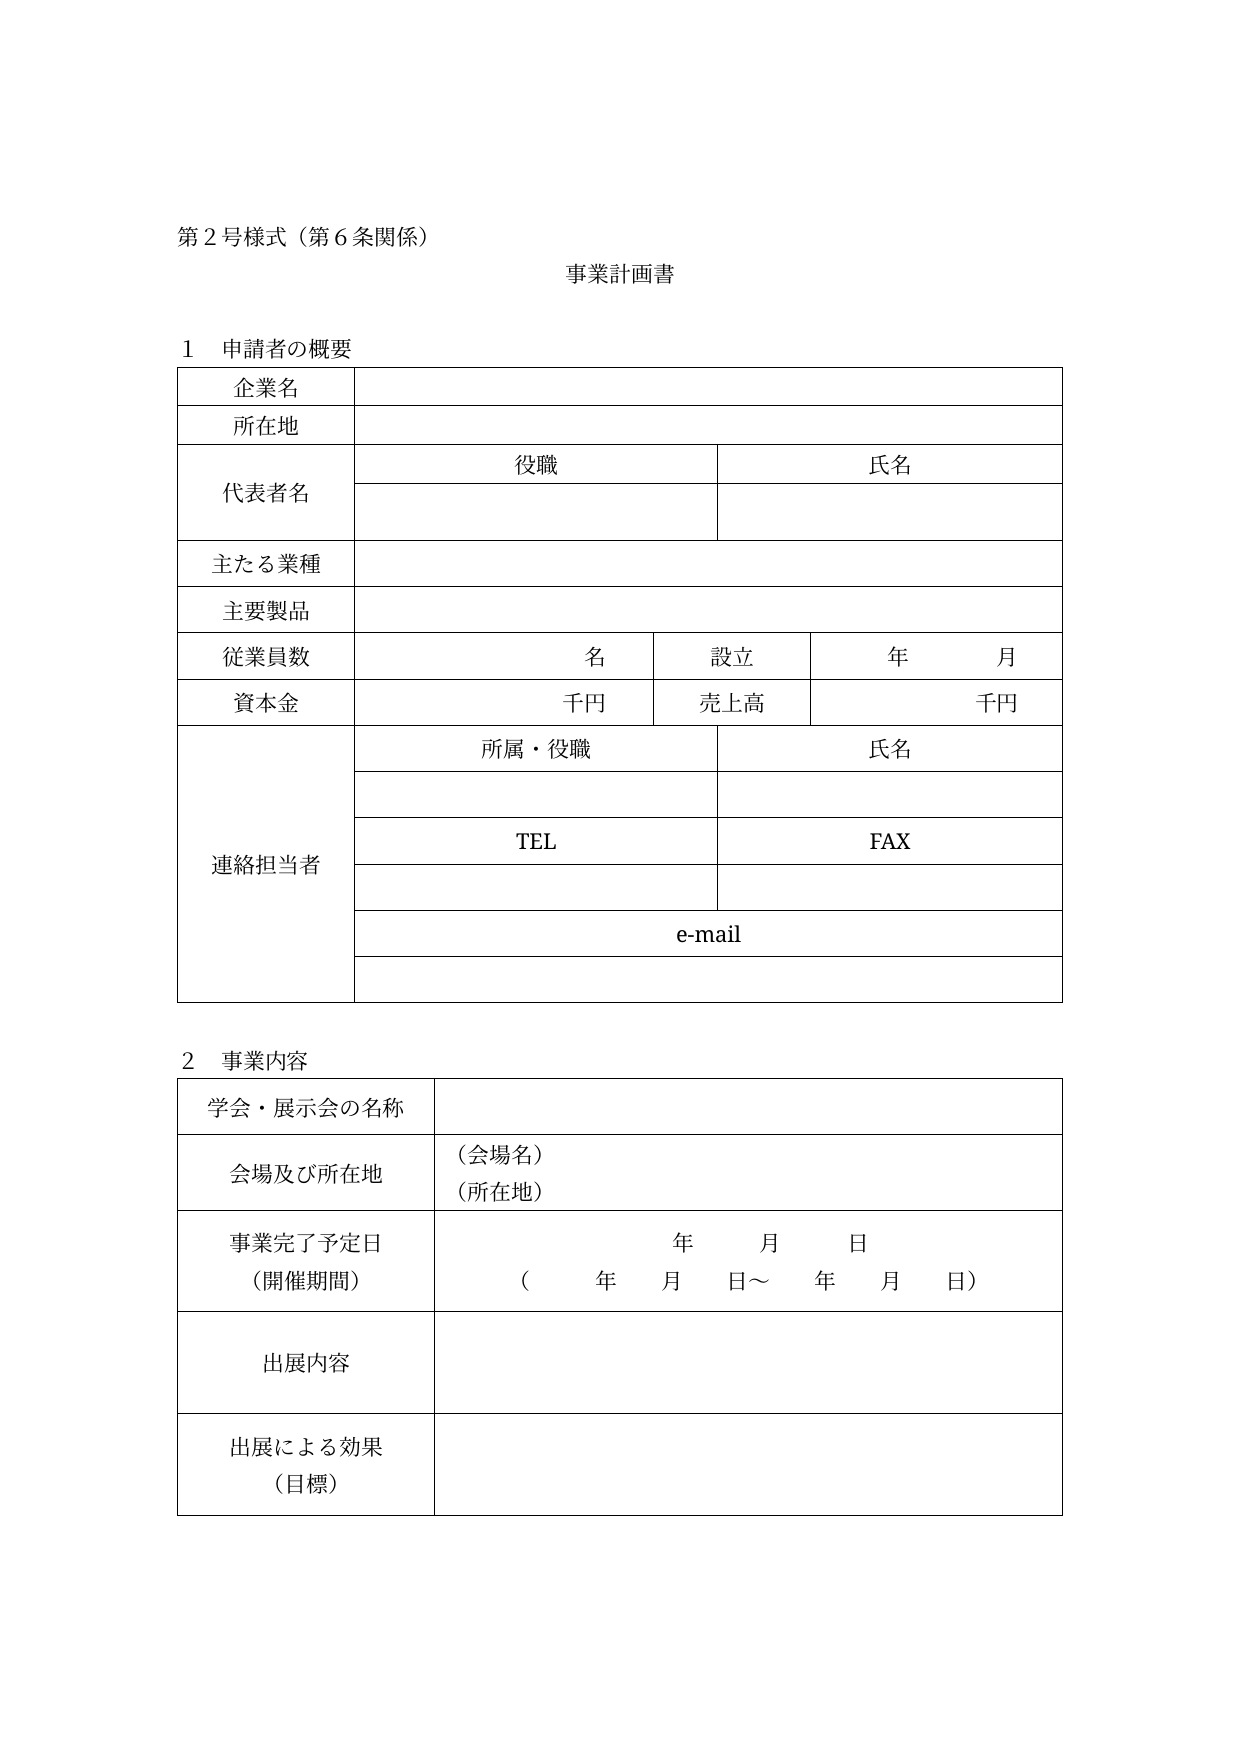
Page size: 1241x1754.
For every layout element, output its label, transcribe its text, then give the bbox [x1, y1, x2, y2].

table_cell 千円 [811, 680, 1062, 725]
table_header [355, 368, 1062, 405]
table_cell 連絡担当者 [178, 726, 354, 1002]
table_header [435, 1079, 1062, 1134]
table_cell [355, 484, 717, 540]
table_cell [355, 865, 717, 910]
table_cell 会場及び所在地 [178, 1135, 434, 1210]
table_cell [435, 1414, 1062, 1515]
table_cell [718, 772, 1062, 817]
table_cell TEL [355, 818, 717, 863]
table_cell [718, 865, 1062, 910]
table_cell 氏名 [718, 726, 1062, 771]
table_cell [355, 541, 1062, 586]
table_cell 所属・役職 [355, 726, 717, 771]
table_cell 主要製品 [178, 587, 354, 632]
table_cell 年 月 [811, 633, 1062, 678]
table_cell [355, 772, 717, 817]
table_cell 出展内容 [178, 1312, 434, 1413]
table_cell 資本金 [178, 680, 354, 725]
table_cell （会場名） （所在地） [435, 1135, 1062, 1210]
table_cell 名 [355, 633, 653, 678]
text 事業計画書 [177, 254, 1063, 292]
table_cell 所在地 [178, 406, 354, 444]
table_cell 従業員数 [178, 633, 354, 678]
text 第２号様式（第６条関係） [177, 217, 1063, 254]
table_cell 売上高 [654, 680, 810, 725]
text ２ 事業内容 [177, 1041, 1063, 1078]
table_header 学会・展示会の名称 [178, 1079, 434, 1134]
table_cell 氏名 [718, 445, 1062, 482]
table_cell 千円 [355, 680, 653, 725]
table_cell 設立 [654, 633, 810, 678]
table_cell [435, 1312, 1062, 1413]
table_cell [355, 406, 1062, 444]
table_cell 役職 [355, 445, 717, 482]
table_cell 事業完了予定日 （開催期間） [178, 1211, 434, 1311]
table_cell [355, 957, 1062, 1002]
table_cell 主たる業種 [178, 541, 354, 586]
table_cell FAX [718, 818, 1062, 863]
table_cell [355, 587, 1062, 632]
table_cell 年 月 日 （ 年 月 日～ 年 月 日） [435, 1211, 1062, 1311]
table_cell [718, 484, 1062, 540]
table_cell 出展による効果 （目標） [178, 1414, 434, 1515]
text １ 申請者の概要 [177, 329, 1063, 367]
table_cell e-mail [355, 911, 1062, 956]
table_header 企業名 [178, 368, 354, 405]
table_cell 代表者名 [178, 445, 354, 540]
